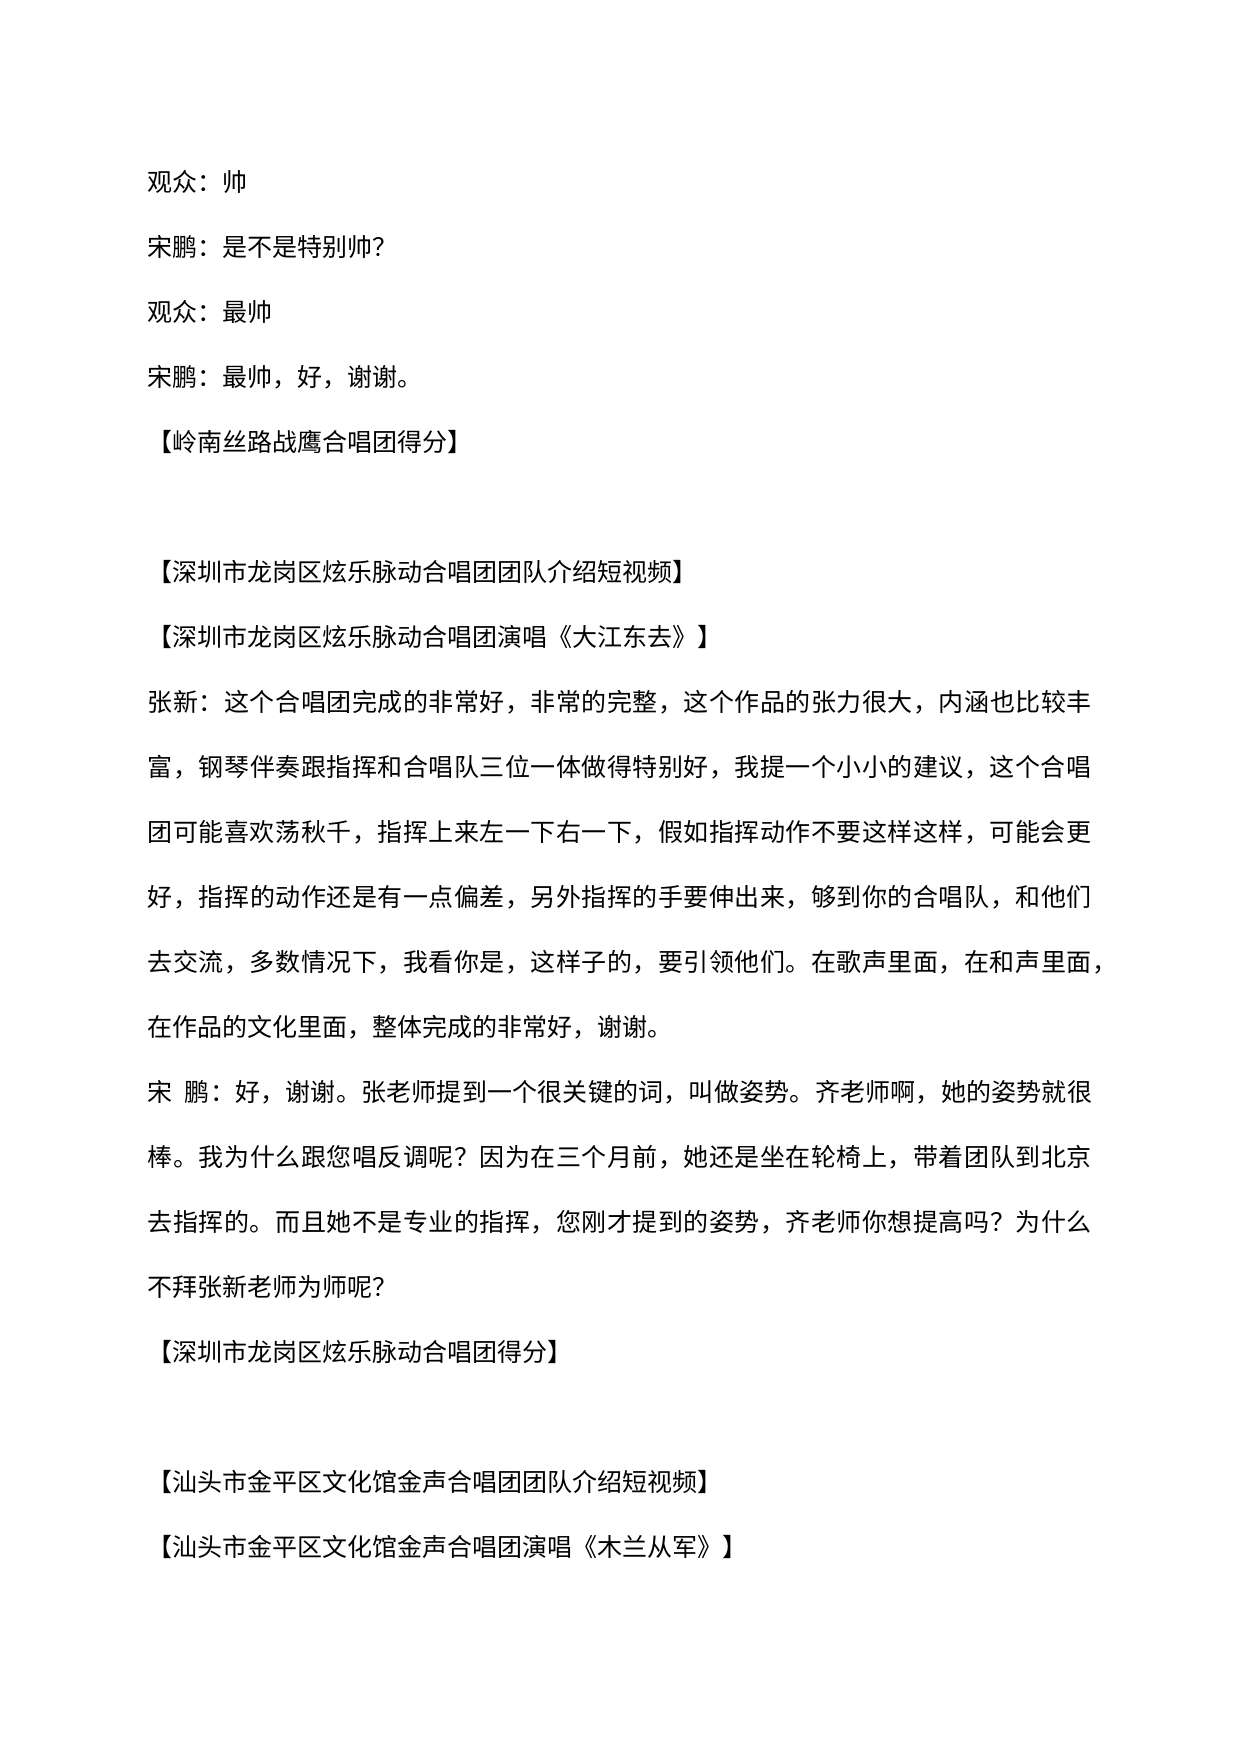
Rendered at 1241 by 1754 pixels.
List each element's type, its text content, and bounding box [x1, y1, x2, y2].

text 张新：这个合唱团完成的非常好，非常的完整，这个作品的张力很大，内涵也比较丰富，钢琴伴奏跟指挥和合唱队三位一体做得特别好，我提一个小小的建议，这个合唱团可能喜欢荡秋千，指挥上来左一下右一下，假如指挥动作不要这样这样，可能会更好，指挥的动作还是有一点偏差，另外指挥的手要伸出来，够到你的合唱队，和他们去交流，多数情况下，我看你是，这样子的，要引领他们。在歌声里面，在和声里面，在作品的文化里面，整体完成的非常好，谢谢。 [148, 668, 1092, 1058]
text 【深圳市龙岗区炫乐脉动合唱团团队介绍短视频】 [148, 538, 1092, 603]
text 宋鹏：最帅，好，谢谢。 [148, 343, 1092, 408]
text 【深圳市龙岗区炫乐脉动合唱团得分】 [148, 1318, 1092, 1383]
text 【岭南丝路战鹰合唱团得分】 [148, 408, 1092, 473]
text 观众：帅 [148, 148, 1092, 213]
text 宋 鹏：好，谢谢。张老师提到一个很关键的词，叫做姿势。齐老师啊，她的姿势就很棒。我为什么跟您唱反调呢？因为在三个月前，她还是坐在轮椅上，带着团队到北京去指挥的。而且她不是专业的指挥，您刚才提到的姿势，齐老师你想提高吗？为什么不拜张新老师为师呢？ [148, 1058, 1092, 1318]
text 宋鹏：是不是特别帅？ [148, 213, 1092, 278]
text 【深圳市龙岗区炫乐脉动合唱团演唱《大江东去》】 [148, 603, 1092, 668]
text 观众：最帅 [148, 278, 1092, 343]
text 【汕头市金平区文化馆金声合唱团团队介绍短视频】 [148, 1448, 1092, 1513]
text 【汕头市金平区文化馆金声合唱团演唱《木兰从军》】 [148, 1513, 1092, 1578]
